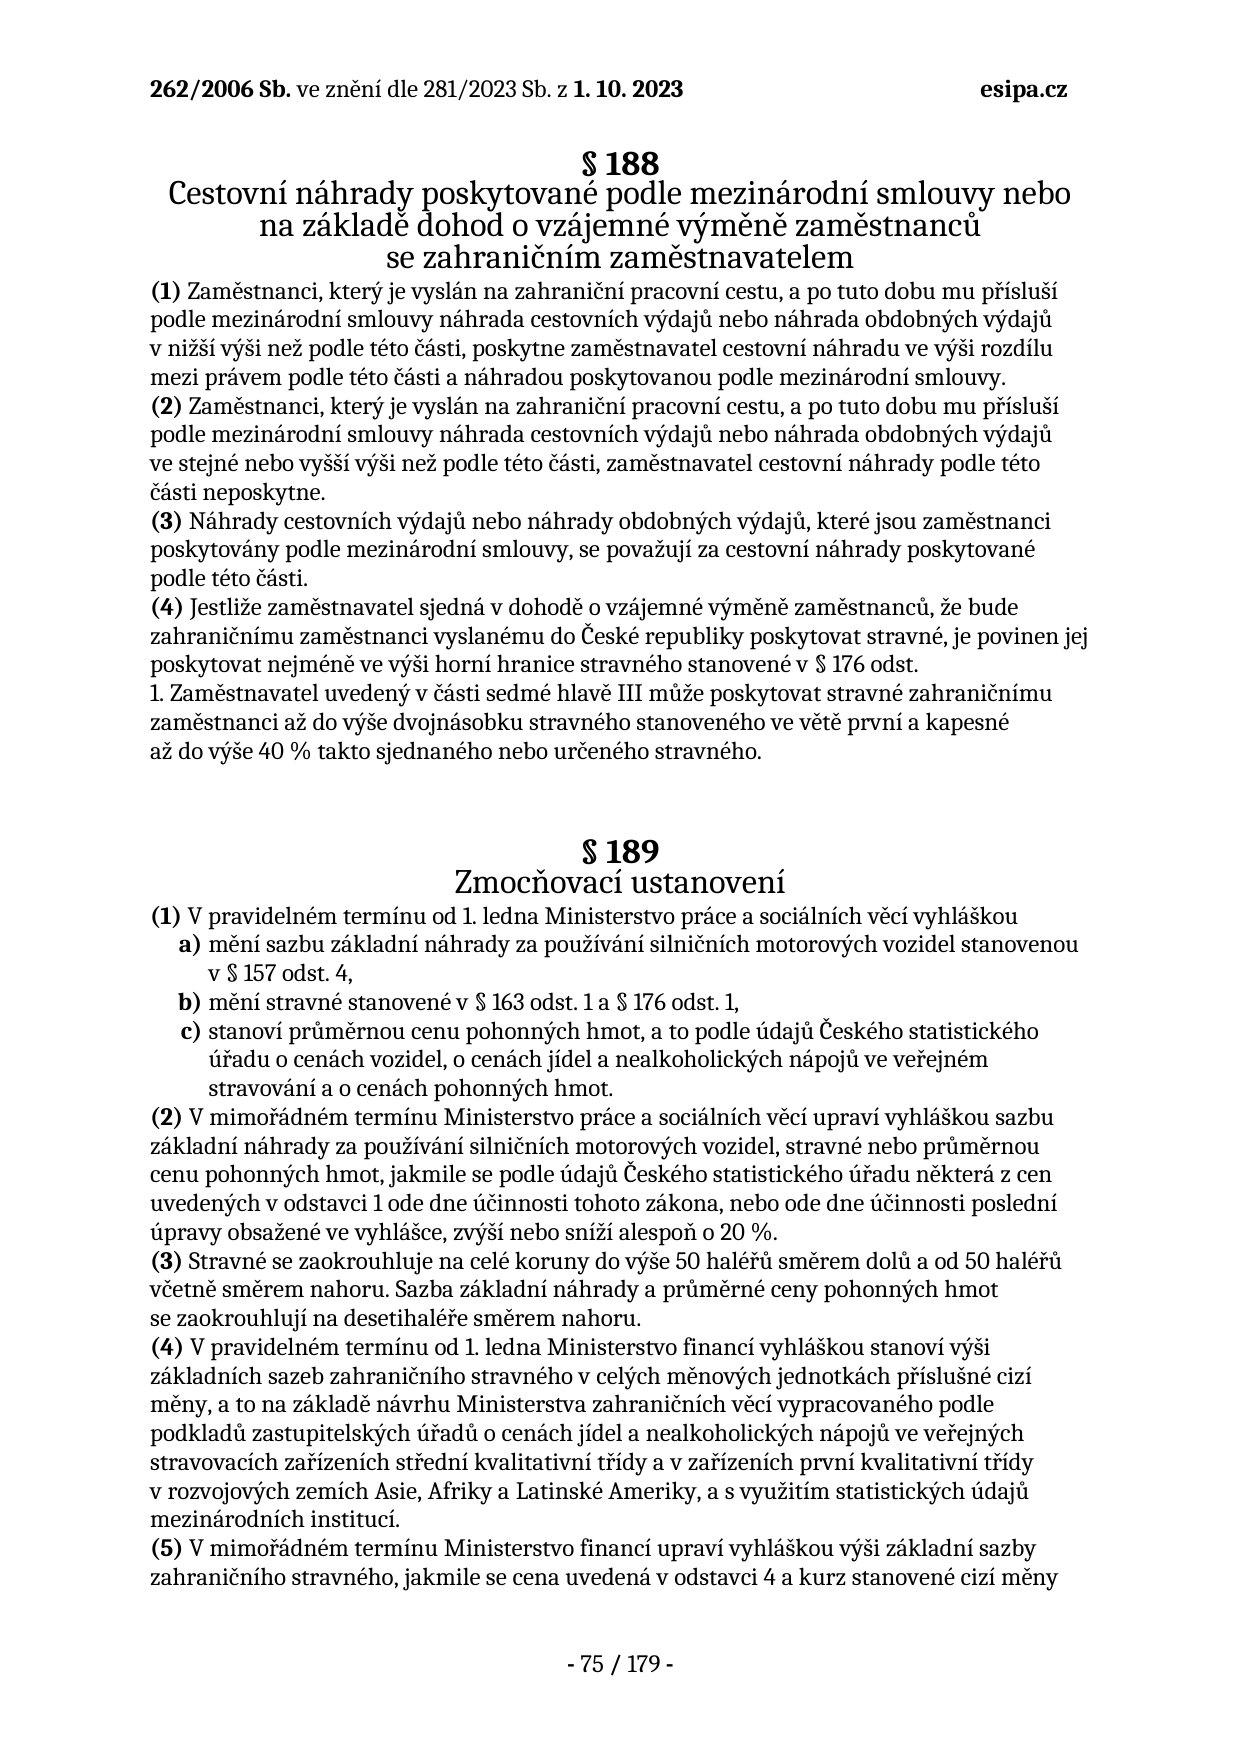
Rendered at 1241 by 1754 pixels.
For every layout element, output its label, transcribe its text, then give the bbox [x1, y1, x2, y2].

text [150, 1534, 1090, 1592]
text c) stanoví průměrnou cenu pohonných hmot, a to podle údajů Českého statistického úřadu o cenách vozidel, o cenách jídel a nealkoholických nápojů ve veřejném stravování a o cenách pohonných hmot. [150, 1017, 1090, 1103]
text (3) Stravné se zaokrouhluje na celé koruny do výše 50 haléřů směrem dolů a od 50 haléřů včetně směrem nahoru. Sazba základní náhrady a průměrné ceny pohonných hmot se zaokrouhlují na desetihaléře směrem nahoru. [150, 1247, 1090, 1333]
text (1) Zaměstnanci, který je vyslán na zahraniční pracovní cestu, a po tuto dobu mu přísluší podle mezinárodní smlouvy náhrada cestovních výdajů nebo náhrada obdobných výdajů v nižší výši než podle této části, poskytne zaměstnavatel cestovní náhradu ve výši rozdílu mezi právem podle této části a náhradou poskytovanou podle mezinárodní smlouvy. [150, 277, 1090, 392]
text b) mění stravné stanovené v § 163 odst. 1 a § 176 odst. 1, [150, 988, 1090, 1017]
text (1) V pravidelném termínu od 1. ledna Ministerstvo práce a sociálních věcí vyhláškou [150, 902, 1090, 930]
text (4) V pravidelném termínu od 1. ledna Ministerstvo financí vyhláškou stanoví výši základních sazeb zahraničního stravného v celých měnových jednotkách příslušné cizí měny, a to na základě návrhu Ministerstva zahraničních věcí vypracovaného podle podkladů zastupitelských úřadů o cenách jídel a nealkoholických nápojů ve veřejných stravovacích zařízeních střední kvalitativní třídy a v zařízeních první kvalitativní třídy v rozvojových zemích Asie, Afriky a Latinské Ameriky, a s využitím statistických údajů mezinárodních institucí. [150, 1333, 1090, 1534]
subtitle § 189 -Zmocňovací ustanovení [150, 838, 1090, 902]
text a) mění sazbu základní náhrady za používání silničních motorových vozidel stanovenou v § 157 odst. 4, [150, 930, 1090, 988]
text (2) Zaměstnanci, který je vyslán na zahraniční pracovní cestu, a po tuto dobu mu přísluší podle mezinárodní smlouvy náhrada cestovních výdajů nebo náhrada obdobných výdajů ve stejné nebo vyšší výši než podle této části, zaměstnavatel cestovní náhrady podle této části neposkytne. [150, 392, 1090, 507]
text (3) Náhrady cestovních výdajů nebo náhrady obdobných výdajů, které jsou zaměstnanci poskytovány podle mezinárodní smlouvy, se považují za cestovní náhrady poskytované podle této části. [150, 507, 1090, 593]
text (2) V mimořádném termínu Ministerstvo práce a sociálních věcí upraví vyhláškou sazbu základní náhrady za používání silničních motorových vozidel, stravné nebo průměrnou cenu pohonných hmot, jakmile se podle údajů Českého statistického úřadu některá z cen uvedených v odstavci 1 ode dne účinnosti tohoto zákona, nebo ode dne účinnosti poslední úpravy obsažené ve vyhlášce, zvýší nebo sníží alespoň o 20 %. [150, 1103, 1090, 1247]
subtitle § 188 -Cestovní náhrady poskytované podle mezinárodní smlouvy nebo na základě dohod o vzájemné výměně zaměstnanců se zahraničním zaměstnavatelem [150, 150, 1090, 277]
text (4) Jestliže zaměstnavatel sjedná v dohodě o vzájemné výměně zaměstnanců, že bude zahraničnímu zaměstnanci vyslanému do České republiky poskytovat stravné, je povinen jej poskytovat nejméně ve výši horní hranice stravného stanovené v § 176 odst. 1. Zaměstnavatel uvedený v části sedmé hlavě III může poskytovat stravné zahraničnímu zaměstnanci až do výše dvojnásobku stravného stanoveného ve větě první a kapesné až do výše 40 % takto sjednaného nebo určeného stravného. [150, 593, 1090, 765]
